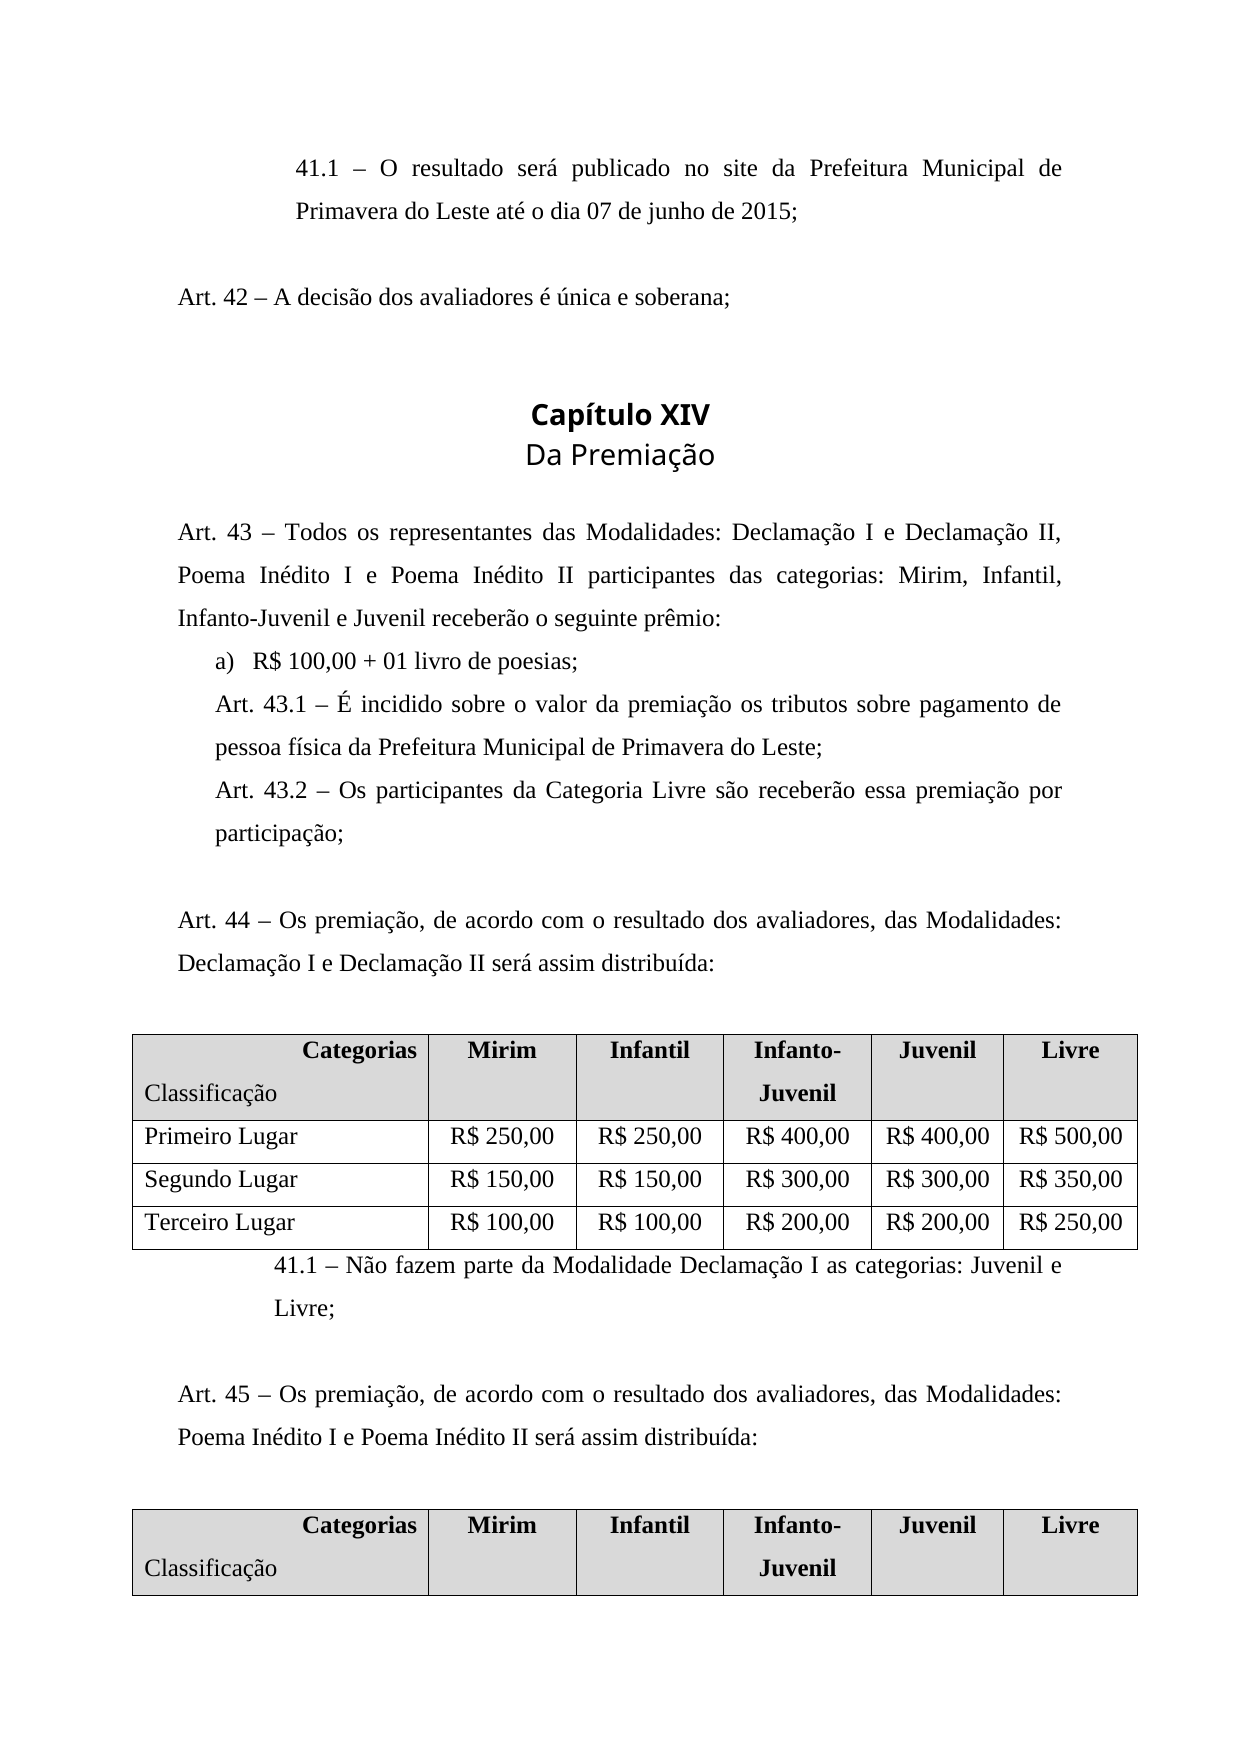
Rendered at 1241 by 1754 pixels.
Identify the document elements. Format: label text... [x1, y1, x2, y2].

table_header Livre [1004, 1035, 1137, 1120]
table_header Infanto-Juvenil [724, 1510, 871, 1595]
text Capítulo XIV [177, 394, 1063, 434]
table_cell R$ 200,00 [872, 1207, 1003, 1249]
table_header Infantil [577, 1035, 723, 1120]
table_header Mirim [429, 1510, 576, 1595]
text 41.1 – Não fazem parte da Modalidade Declamação I as categorias: Juvenil e Livre; [274, 1250, 1063, 1322]
list R$ 100,00 + 01 livro de poesias; [215, 646, 1063, 675]
table_header Categorias Classificação [133, 1510, 428, 1595]
text Art. 43 – Todos os representantes das Modalidades: Declamação I e Declamação II, Poema Inédito I e Poema Inédito II participantes das categorias: Mirim, Infantil, Infanto-Juvenil e Juvenil receberão o seguinte prêmio: [177, 517, 1063, 632]
table_cell R$ 100,00 [429, 1207, 576, 1249]
table_cell Primeiro Lugar [133, 1121, 428, 1163]
table_cell R$ 300,00 [872, 1164, 1003, 1206]
table_header Infantil [577, 1510, 723, 1595]
table_cell R$ 250,00 [429, 1121, 576, 1163]
table_cell R$ 200,00 [724, 1207, 871, 1249]
text Da Premiação [177, 434, 1063, 473]
text Art. 43.1 – É incidido sobre o valor da premiação os tributos sobre pagamento de pessoa física da Prefeitura Municipal de Primavera do Leste; [215, 689, 1063, 761]
table_cell R$ 400,00 [872, 1121, 1003, 1163]
table_header Infanto-Juvenil [724, 1035, 871, 1120]
text Art. 43.2 – Os participantes da Categoria Livre são receberão essa premiação por participação; [215, 775, 1063, 847]
table_header Livre [1004, 1510, 1137, 1595]
table_cell R$ 250,00 [577, 1121, 723, 1163]
table_cell Terceiro Lugar [133, 1207, 428, 1249]
table_header Categorias Classificação [133, 1035, 428, 1120]
text 41.1 – O resultado será publicado no site da Prefeitura Municipal de Primavera do Leste até o dia 07 de junho de 2015; [295, 153, 1063, 225]
table_cell R$ 250,00 [1004, 1207, 1137, 1249]
table_cell R$ 150,00 [429, 1164, 576, 1206]
text Art. 45 – Os premiação, de acordo com o resultado dos avaliadores, das Modalidades: Poema Inédito I e Poema Inédito II será assim distribuída: [177, 1379, 1063, 1451]
table_header Juvenil [872, 1510, 1003, 1595]
table_header Juvenil [872, 1035, 1003, 1120]
table_cell R$ 350,00 [1004, 1164, 1137, 1206]
table_cell Segundo Lugar [133, 1164, 428, 1206]
table_header Mirim [429, 1035, 576, 1120]
table_cell R$ 400,00 [724, 1121, 871, 1163]
table_cell R$ 500,00 [1004, 1121, 1137, 1163]
table_cell R$ 300,00 [724, 1164, 871, 1206]
text Art. 44 – Os premiação, de acordo com o resultado dos avaliadores, das Modalidades: Declamação I e Declamação II será assim distribuída: [177, 905, 1063, 977]
table_cell R$ 100,00 [577, 1207, 723, 1249]
table_cell R$ 150,00 [577, 1164, 723, 1206]
text Art. 42 – A decisão dos avaliadores é única e soberana; [177, 282, 1063, 311]
